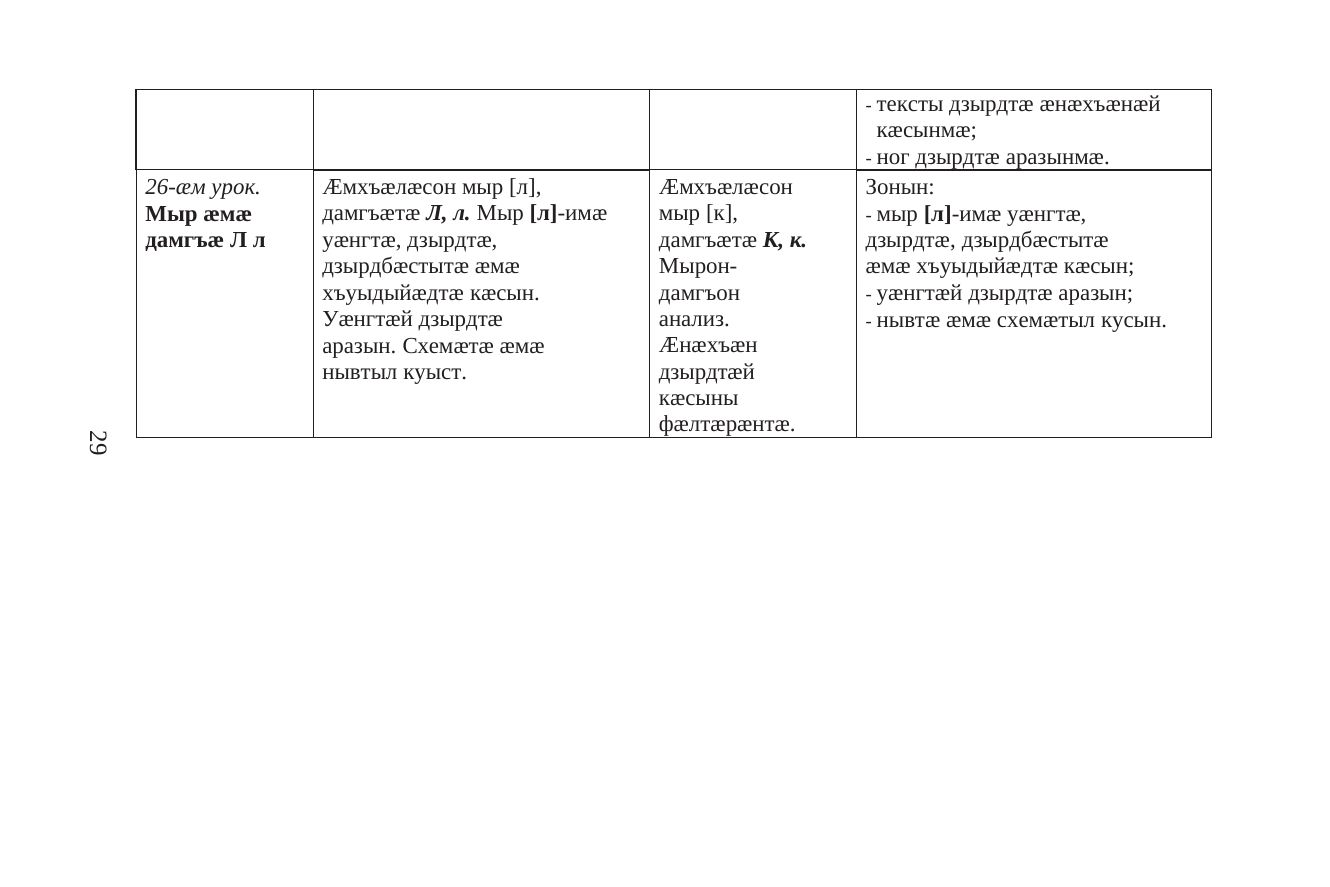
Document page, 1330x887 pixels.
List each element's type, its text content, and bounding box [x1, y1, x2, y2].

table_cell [857, 90, 1211, 169]
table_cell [650, 90, 856, 169]
table_cell Æмхъæлæсон мыр [л], дамгъæтæ Л, л. Мыр [л]-имæ уæнгтæ, дзырдтæ, дзырдбæстытæ æмæ хъуыдыйæдтæ кæсын. Уæнгтæй дзырдтæ аразын. Схемæтæ æмæ нывтыл куыст. [314, 171, 649, 437]
table_cell Зонын: мыр [л]-имæ уæнгтæ, дзырдтæ, дзырдбæстытæ æмæ хъуыдыйæдтæ кæсын; уæнгтæй дзырдтæ аразын; нывтæ æмæ схемæтыл кусын. [857, 171, 1211, 437]
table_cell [137, 90, 313, 169]
table_cell 26-æм урок. Мыр æмæ дамгъæ Л л [137, 170, 313, 437]
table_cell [314, 90, 649, 169]
table_cell Æмхъæлæсон мыр [к], дамгъæтæ К, к. Мырон-дамгъон анализ. Æнæхъæн дзырдтæй кæсыны фæлтæрæнтæ. [650, 170, 856, 437]
